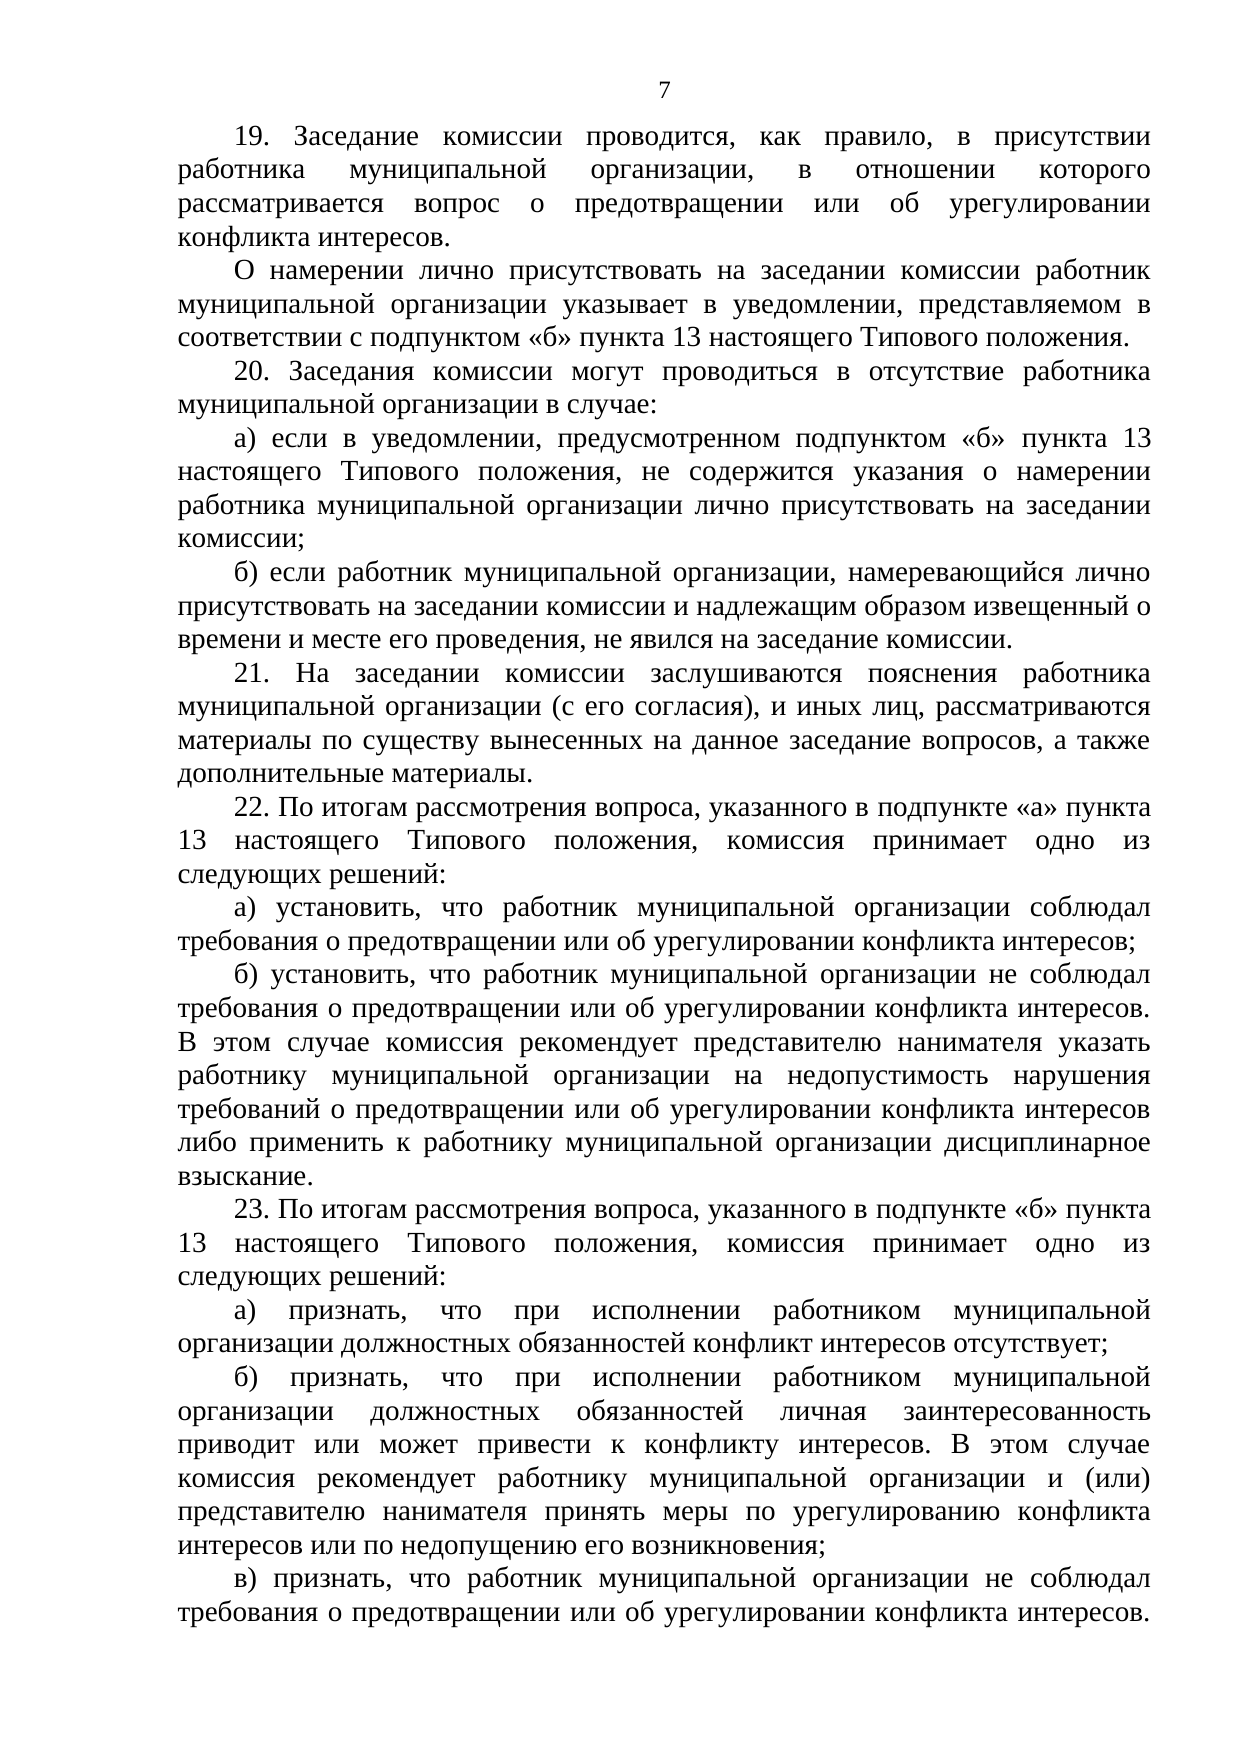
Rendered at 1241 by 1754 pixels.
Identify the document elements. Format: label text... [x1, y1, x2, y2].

text 20. Заседания комиссии могут проводиться в отсутствие работника муниципальной организации в случае: [177, 353, 1152, 420]
text б) установить, что работник муниципальной организации не соблюдал требования о предотвращении или об урегулировании конфликта интересов. В этом случае комиссия рекомендует представителю нанимателя указать работнику муниципальной организации на недопустимость нарушения требований о предотвращении или об урегулировании конфликта интересов либо применить к работнику муниципальной организации дисциплинарное взыскание. [177, 957, 1152, 1191]
text О намерении лично присутствовать на заседании комиссии работник муниципальной организации указывает в уведомлении, представляемом в соответствии с подпунктом «б» пункта 13 настоящего Типового положения. [177, 252, 1152, 353]
text а) установить, что работник муниципальной организации соблюдал требования о предотвращении или об урегулировании конфликта интересов; [177, 889, 1152, 957]
text 22. По итогам рассмотрения вопроса, указанного в подпункте «а» пункта 13 настоящего Типового положения, комиссия принимает одно из следующих решений: [177, 789, 1152, 889]
text 19. Заседание комиссии проводится, как правило, в присутствии работника муниципальной организации, в отношении которого рассматривается вопрос о предотвращении или об урегулировании конфликта интересов. [177, 118, 1152, 252]
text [177, 1560, 1152, 1627]
text 23. По итогам рассмотрения вопроса, указанного в подпункте «б» пункта 13 настоящего Типового положения, комиссия принимает одно из следующих решений: [177, 1191, 1152, 1292]
text а) признать, что при исполнении работником муниципальной организации должностных обязанностей конфликт интересов отсутствует; [177, 1292, 1152, 1359]
text б) признать, что при исполнении работником муниципальной организации должностных обязанностей личная заинтересованность приводит или может привести к конфликту интересов. В этом случае комиссия рекомендует работнику муниципальной организации и (или) представителю нанимателя принять меры по урегулированию конфликта интересов или по недопущению его возникновения; [177, 1359, 1152, 1560]
text б) если работник муниципальной организации, намеревающийся лично присутствовать на заседании комиссии и надлежащим образом извещенный о времени и месте его проведения, не явился на заседание комиссии. [177, 554, 1152, 655]
text а) если в уведомлении, предусмотренном подпунктом «б» пункта 13 настоящего Типового положения, не содержится указания о намерении работника муниципальной организации лично присутствовать на заседании комиссии; [177, 420, 1152, 554]
text 21. На заседании комиссии заслушиваются пояснения работника муниципальной организации (с его согласия), и иных лиц, рассматриваются материалы по существу вынесенных на данное заседание вопросов, а также дополнительные материалы. [177, 655, 1152, 789]
